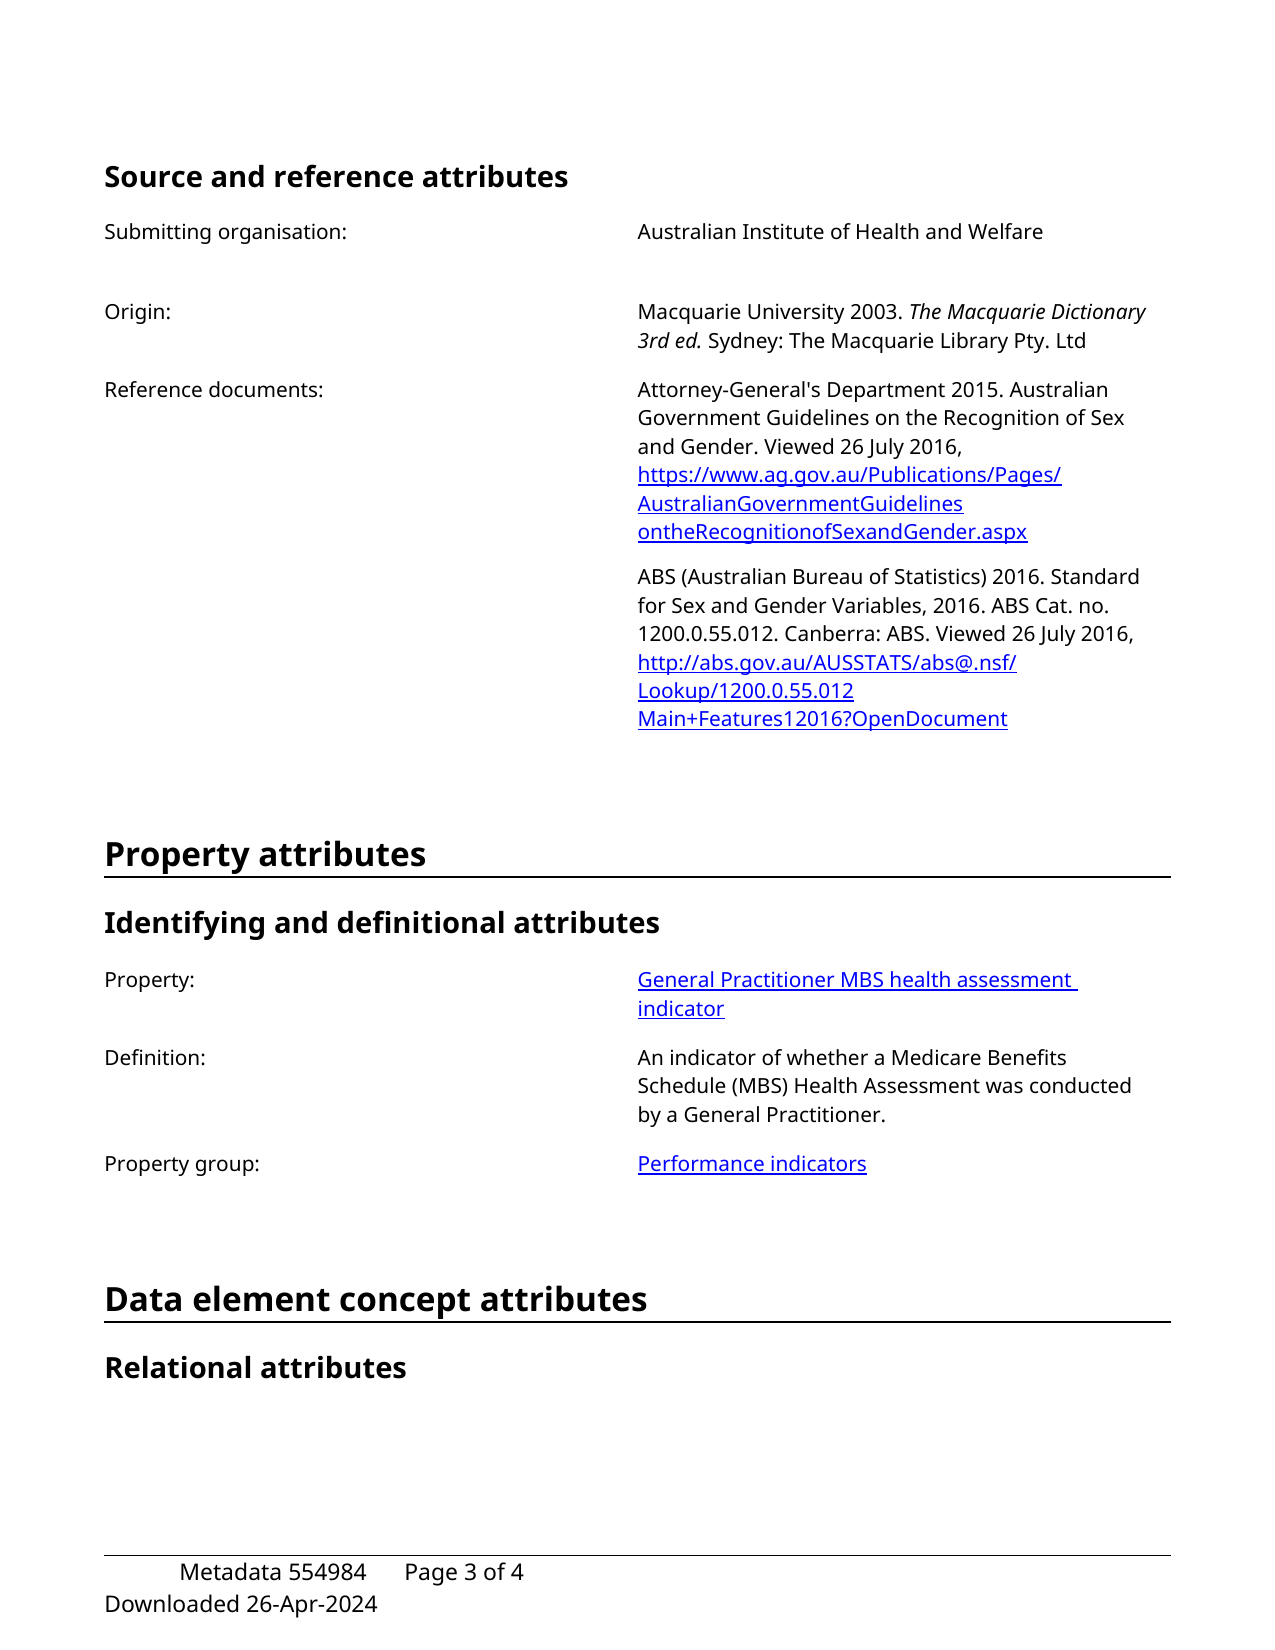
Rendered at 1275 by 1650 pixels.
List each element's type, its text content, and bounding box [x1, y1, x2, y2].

table_cell An indicator of whether a Medicare Benefits Schedule (MBS) Health Assessment was conducted by a General Practitioner. [626, 1033, 1159, 1139]
table_header General Practitioner MBS health assessment indicator [626, 955, 1159, 1033]
subtitle Property attributes [104, 831, 1171, 876]
table_cell Definition: [93, 1033, 626, 1139]
table_cell Attorney-General's Department 2015. Australian Government Guidelines on the Recognition of Sex and Gender. Viewed 26 July 2016, https://www.ag.gov.au/Publications/Pages/ AustralianGovernmentGuidelines ontheRecognitionofSexandGender.aspx ABS (Australian Bureau of Statistics) 2016. Standard for Sex and Gender Variables, 2016. ABS Cat. no. 1200.0.55.012. Canberra: ABS. Viewed 26 July 2016, http://abs.gov.au/AUSSTATS/abs@.nsf/ Lookup/1200.0.55.012 Main+Features12016?OpenDocument [626, 365, 1159, 743]
table_header Property: [93, 955, 626, 1033]
subtitle Relational attributes [104, 1348, 1171, 1387]
table_cell Australian Institute of Health and Welfare [626, 206, 1159, 287]
table_cell Macquarie University 2003. The Macquarie Dictionary 3rd ed. Sydney: The Macquarie Library Pty. Ltd [626, 287, 1159, 364]
table_cell Origin: [93, 287, 626, 364]
subtitle Identifying and definitional attributes [104, 903, 1171, 942]
table_cell Performance indicators [626, 1139, 1159, 1188]
table_cell Source and reference attributes [93, 110, 1159, 206]
table_cell Property group: [93, 1139, 626, 1188]
table_cell Reference documents: [93, 365, 626, 743]
subtitle Data element concept attributes [104, 1276, 1171, 1321]
table_cell Submitting organisation: [93, 206, 626, 287]
